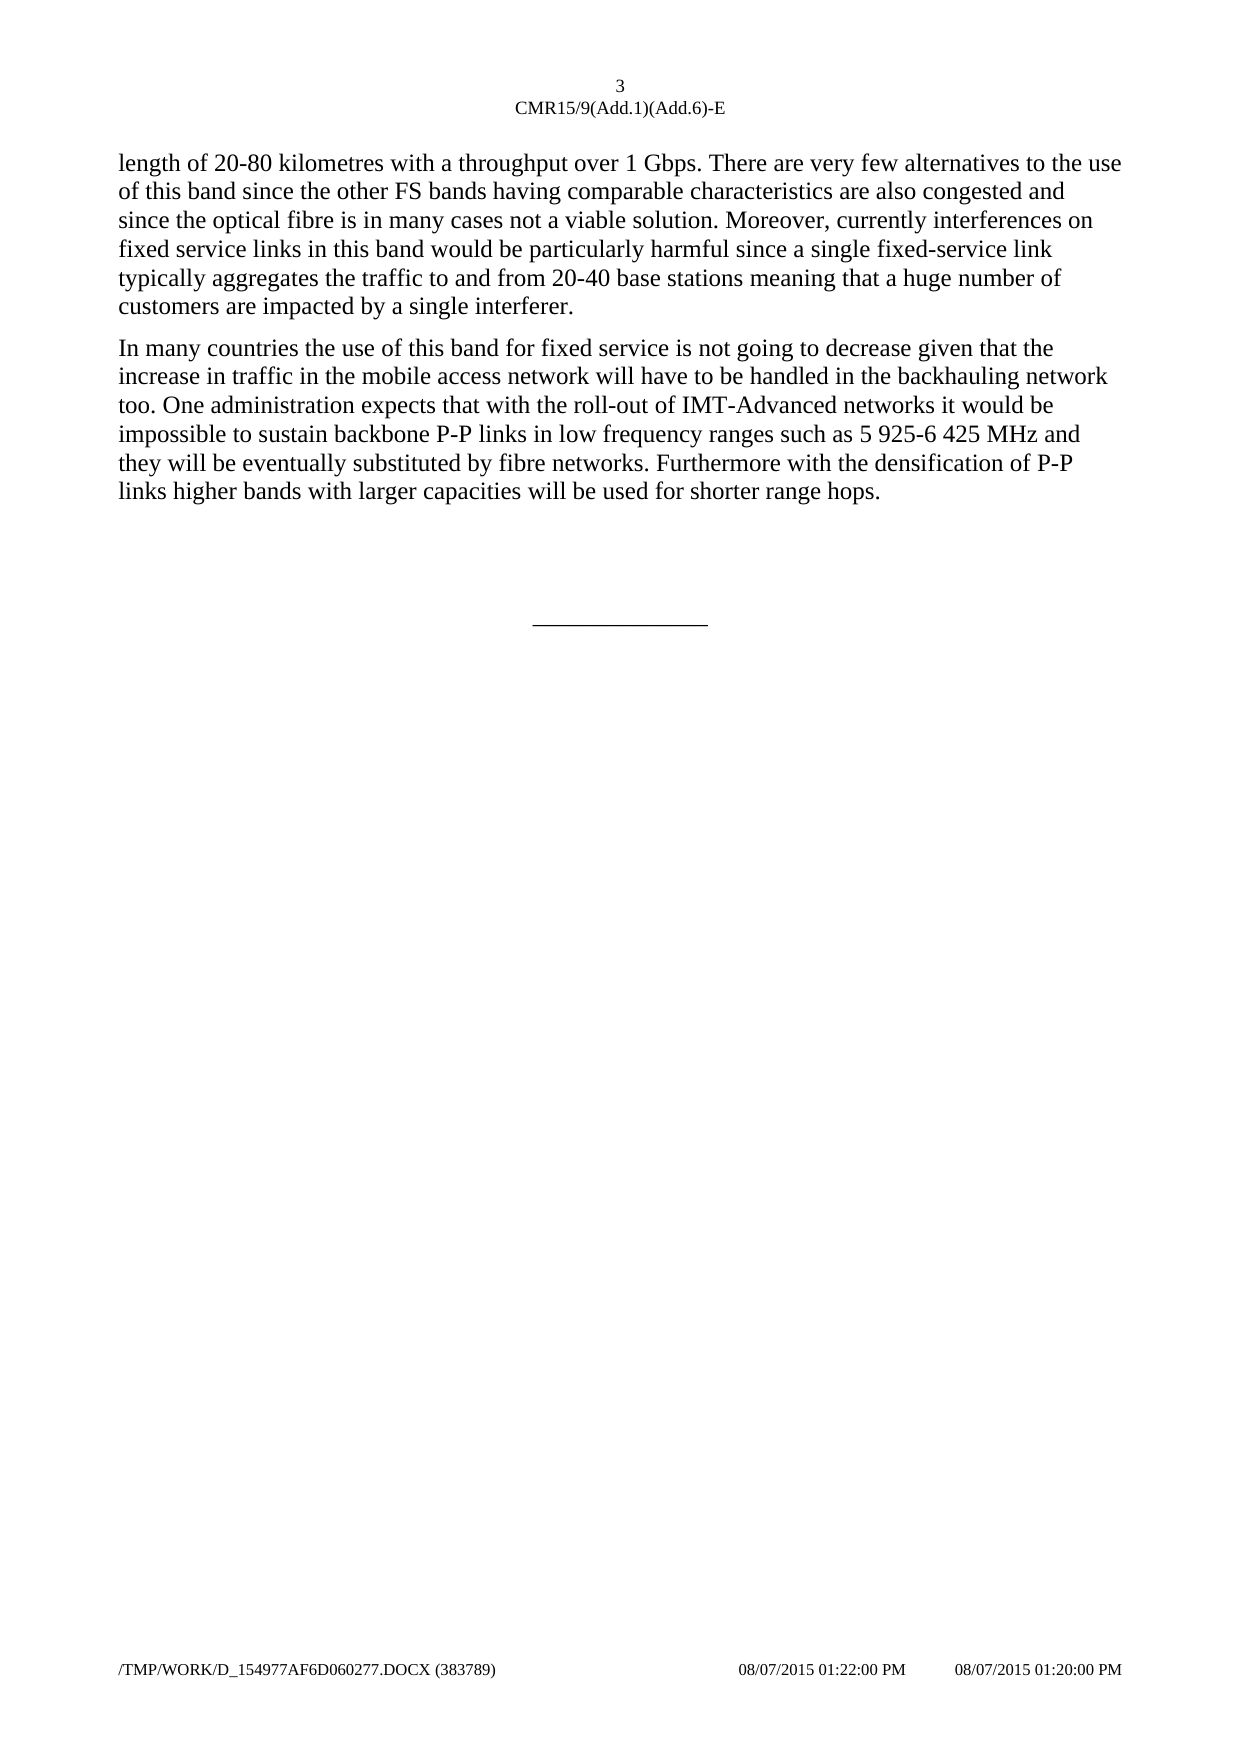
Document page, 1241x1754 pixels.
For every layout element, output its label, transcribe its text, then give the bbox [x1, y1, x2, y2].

text In many countries the use of this band for fixed service is not going to decrease given that the increase in traffic in the mobile access network will have to be handled in the backhauling network too. One administration expects that with the roll-out of IMT-Advanced networks it would be impossible to sustain backbone P-P links in low frequency ranges such as 5 925-6 425 MHz and they will be eventually substituted by fibre networks. Furthermore with the densification of P-P links higher bands with larger capacities will be used for shorter range hops. [118, 333, 1122, 505]
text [118, 148, 1122, 320]
text ______________ [118, 600, 1122, 629]
